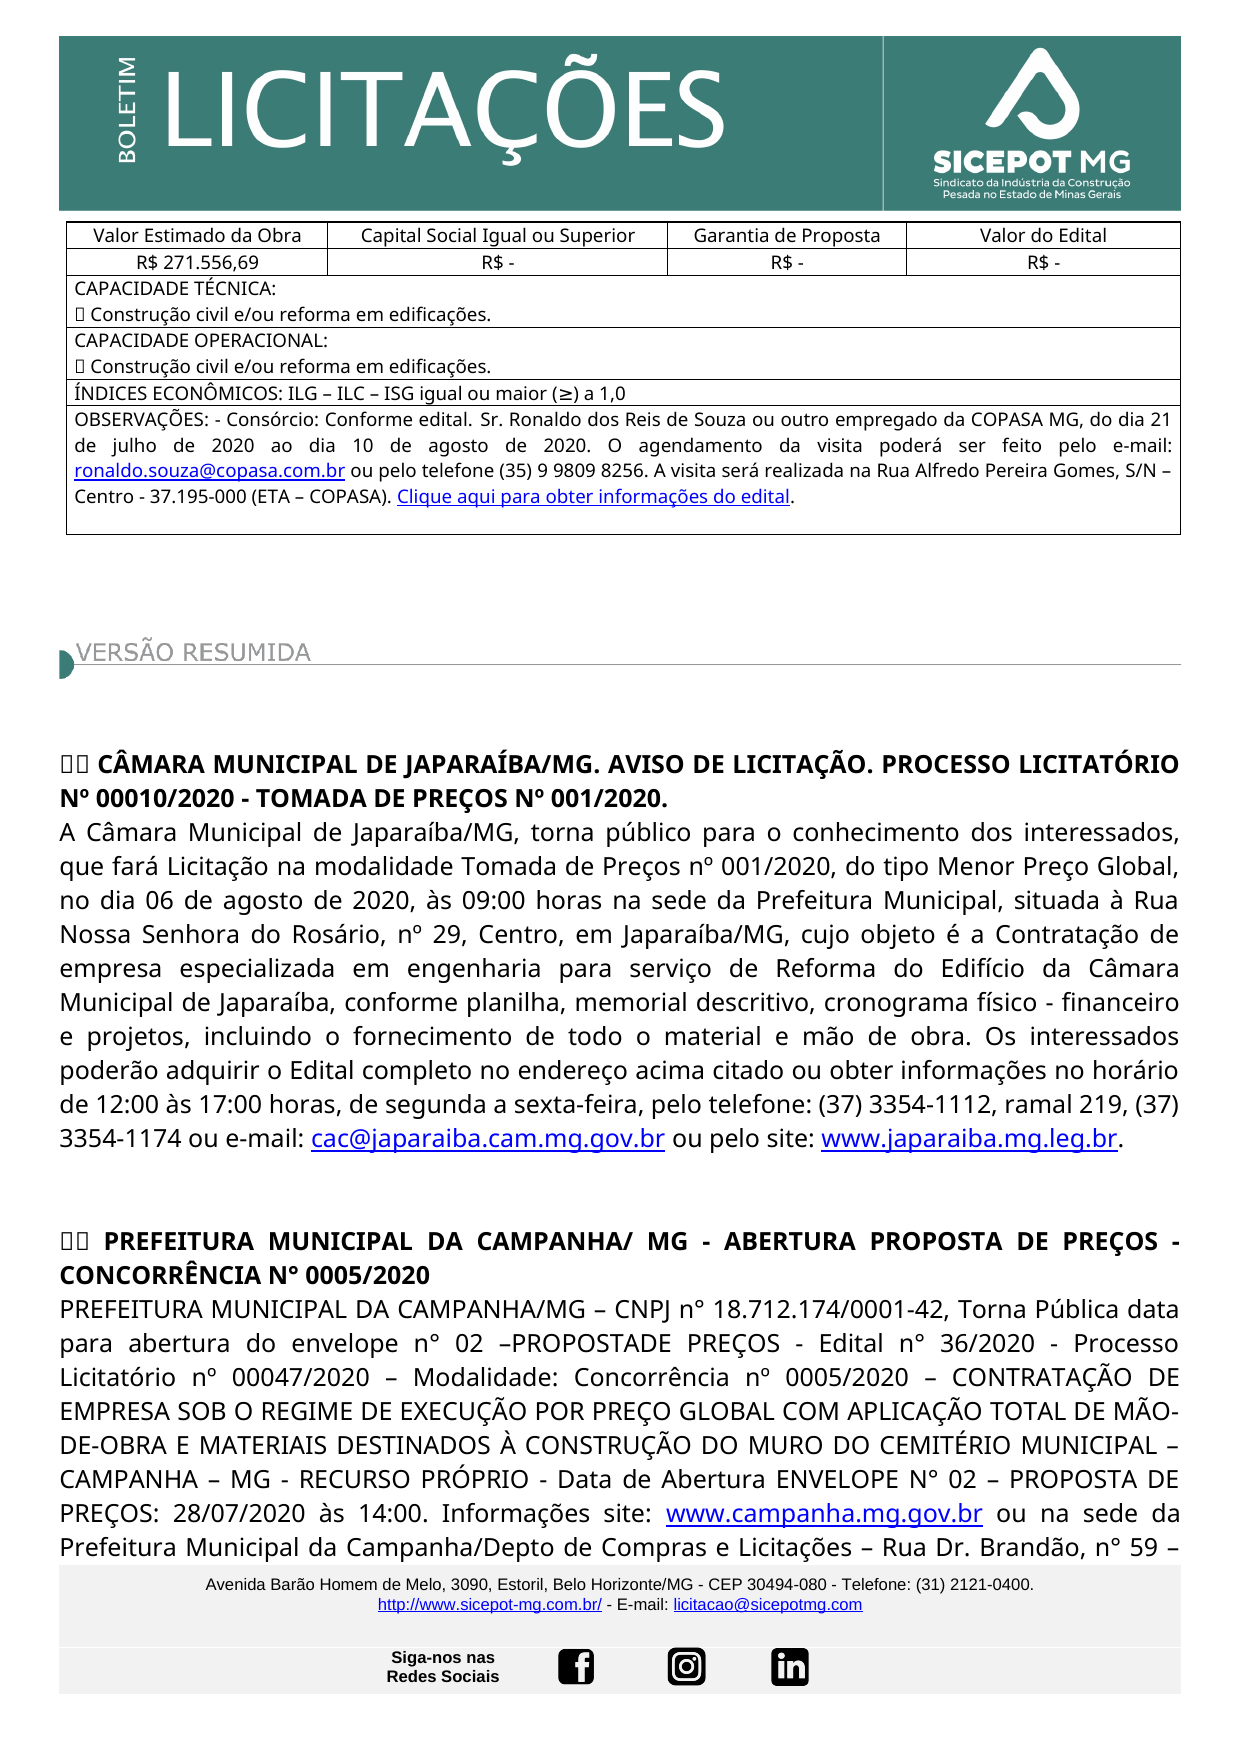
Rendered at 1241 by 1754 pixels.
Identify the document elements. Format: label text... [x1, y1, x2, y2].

table_cell R$ - [668, 249, 906, 274]
text  PREFEITURA MUNICIPAL DA CAMPANHA/ MG - ABERTURA PROPOSTA DE PREÇOS - CONCORRÊNCIA N° 0005/2020 [59, 1223, 1181, 1291]
table_cell R$ 271.556,69 [67, 249, 327, 274]
picture [667, 1647, 706, 1686]
picture [557, 1648, 594, 1685]
picture [59, 637, 1182, 679]
table_cell CAPACIDADE TÉCNICA:  Construção civil e/ou reforma em edificações. [67, 276, 1180, 327]
table_cell R$ - [907, 249, 1180, 274]
table_cell Valor Estimado da Obra [67, 223, 327, 248]
picture [59, 36, 1181, 211]
table_cell Capital Social Igual ou Superior [328, 223, 667, 248]
table_cell R$ - [328, 249, 667, 274]
text  CÂMARA MUNICIPAL DE JAPARAÍBA/MG. AVISO DE LICITAÇÃO. PROCESSO LICITATÓRIO Nº 00010/2020 - TOMADA DE PREÇOS Nº 001/2020. [59, 746, 1181, 814]
text A Câmara Municipal de Japaraíba/MG, torna público para o conhecimento dos interessados, que fará Licitação na modalidade Tomada de Preços nº 001/2020, do tipo Menor Preço Global, no dia 06 de agosto de 2020, às 09:00 horas na sede da Prefeitura Municipal, situada à Rua Nossa Senhora do Rosário, nº 29, Centro, em Japaraíba/MG, cujo objeto é a Contratação de empresa especializada em engenharia para serviço de Reforma do Edifício da Câmara Municipal de Japaraíba, conforme planilha, memorial descritivo, cronograma físico - financeiro e projetos, incluindo o fornecimento de todo o material e mão de obra. Os interessados poderão adquirir o Edital completo no endereço acima citado ou obter informações no horário de 12:00 às 17:00 horas, de segunda a sexta-feira, pelo telefone: (37) 3354-1112, ramal 219, (37) 3354-1174 ou e-mail: cac@japaraiba.cam.mg.gov.br ou pelo site: www.japaraiba.mg.leg.br. [59, 814, 1181, 1155]
picture [771, 1648, 809, 1686]
table_cell Valor do Edital [907, 223, 1180, 248]
table_cell Garantia de Proposta [668, 223, 906, 248]
table_cell CAPACIDADE OPERACIONAL:  Construção civil e/ou reforma em edificações. [67, 328, 1180, 379]
table_cell OBSERVAÇÕES: - Consórcio: Conforme edital. Sr. Ronaldo dos Reis de Souza ou outro empregado da COPASA MG, do dia 21 de julho de 2020 ao dia 10 de agosto de 2020. O agendamento da visita poderá ser feito pelo e-mail: ronaldo.souza@copasa.com.br ou pelo telefone (35) 9 9809 8256. A visita será realizada na Rua Alfredo Pereira Gomes, S/N – Centro - 37.195-000 (ETA – COPASA). Clique aqui para obter informações do edital. [67, 406, 1180, 534]
table_cell ÍNDICES ECONÔMICOS: ILG – ILC – ISG igual ou maior (≥) a 1,0 [67, 380, 1180, 405]
